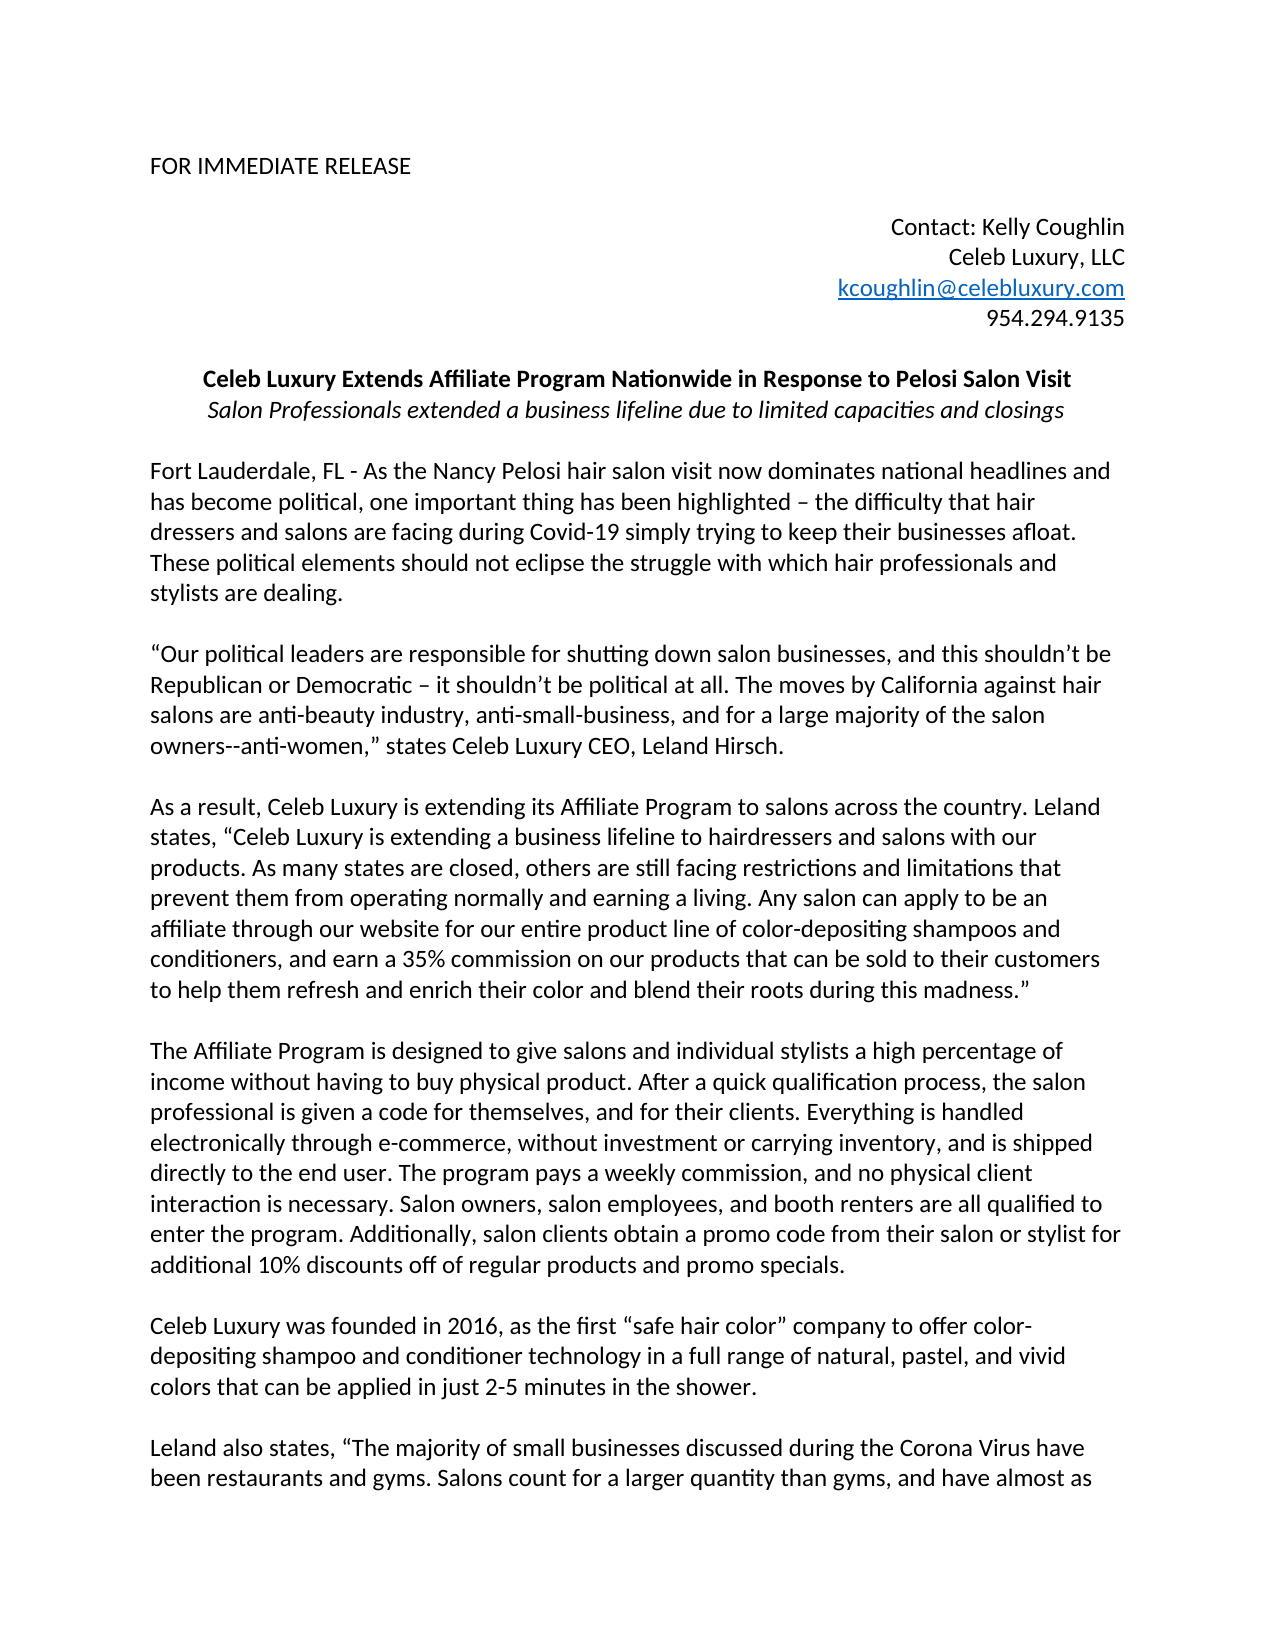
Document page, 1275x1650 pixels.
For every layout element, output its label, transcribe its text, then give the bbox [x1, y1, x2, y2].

text As a result, Celeb Luxury is extending its Affiliate Program to salons across the country. Leland states, “Celeb Luxury is extending a business lifeline to hairdressers and salons with our products. As many states are closed, others are still facing restrictions and limitations that prevent them from operating normally and earning a living. Any salon can apply to be an affiliate through our website for our entire product line of color-depositing shampoos and conditioners, and earn a 35% commission on our products that can be sold to their customers to help them refresh and enrich their color and blend their roots during this madness.” [150, 791, 1125, 1004]
text Salon Professionals extended a business lifeline due to limited capacities and closings [150, 394, 1125, 425]
text Celeb Luxury was founded in 2016, as the first “safe hair color” company to offer color-depositing shampoo and conditioner technology in a full range of natural, pastel, and vivid colors that can be applied in just 2-5 minutes in the shower. [150, 1310, 1125, 1401]
text FOR IMMEDIATE RELEASE [150, 150, 1125, 181]
text Contact: Kelly Coughlin [150, 211, 1125, 242]
text Celeb Luxury, LLC [150, 242, 1125, 272]
text “Our political leaders are responsible for shutting down salon businesses, and this shouldn’t be Republican or Democratic – it shouldn’t be political at all. The moves by California against hair salons are anti-beauty industry, anti-small-business, and for a large majority of the salon owners--anti-women,” states Celeb Luxury CEO, Leland Hirsch. [150, 638, 1125, 760]
text The Affiliate Program is designed to give salons and individual stylists a high percentage of income without having to buy physical product. After a quick qualification process, the salon professional is given a code for themselves, and for their clients. Everything is handled electronically through e-commerce, without investment or carrying inventory, and is shipped directly to the end user. The program pays a weekly commission, and no physical client interaction is necessary. Salon owners, salon employees, and booth renters are all qualified to enter the program. Additionally, salon clients obtain a promo code from their salon or stylist for additional 10% discounts off of regular products and promo specials. [150, 1035, 1125, 1279]
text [150, 1432, 1125, 1493]
text Fort Lauderdale, FL - As the Nancy Pelosi hair salon visit now dominates national headlines and has become political, one important thing has been highlighted – the difficulty that hair dressers and salons are facing during Covid-19 simply trying to keep their businesses afloat. These political elements should not eclipse the struggle with which hair professionals and stylists are dealing. [150, 455, 1125, 608]
text Celeb Luxury Extends Affiliate Program Nationwide in Response to Pelosi Salon Visit [150, 364, 1125, 394]
text kcoughlin@celebluxury.com [150, 272, 1125, 303]
text 954.294.9135 [150, 303, 1125, 333]
